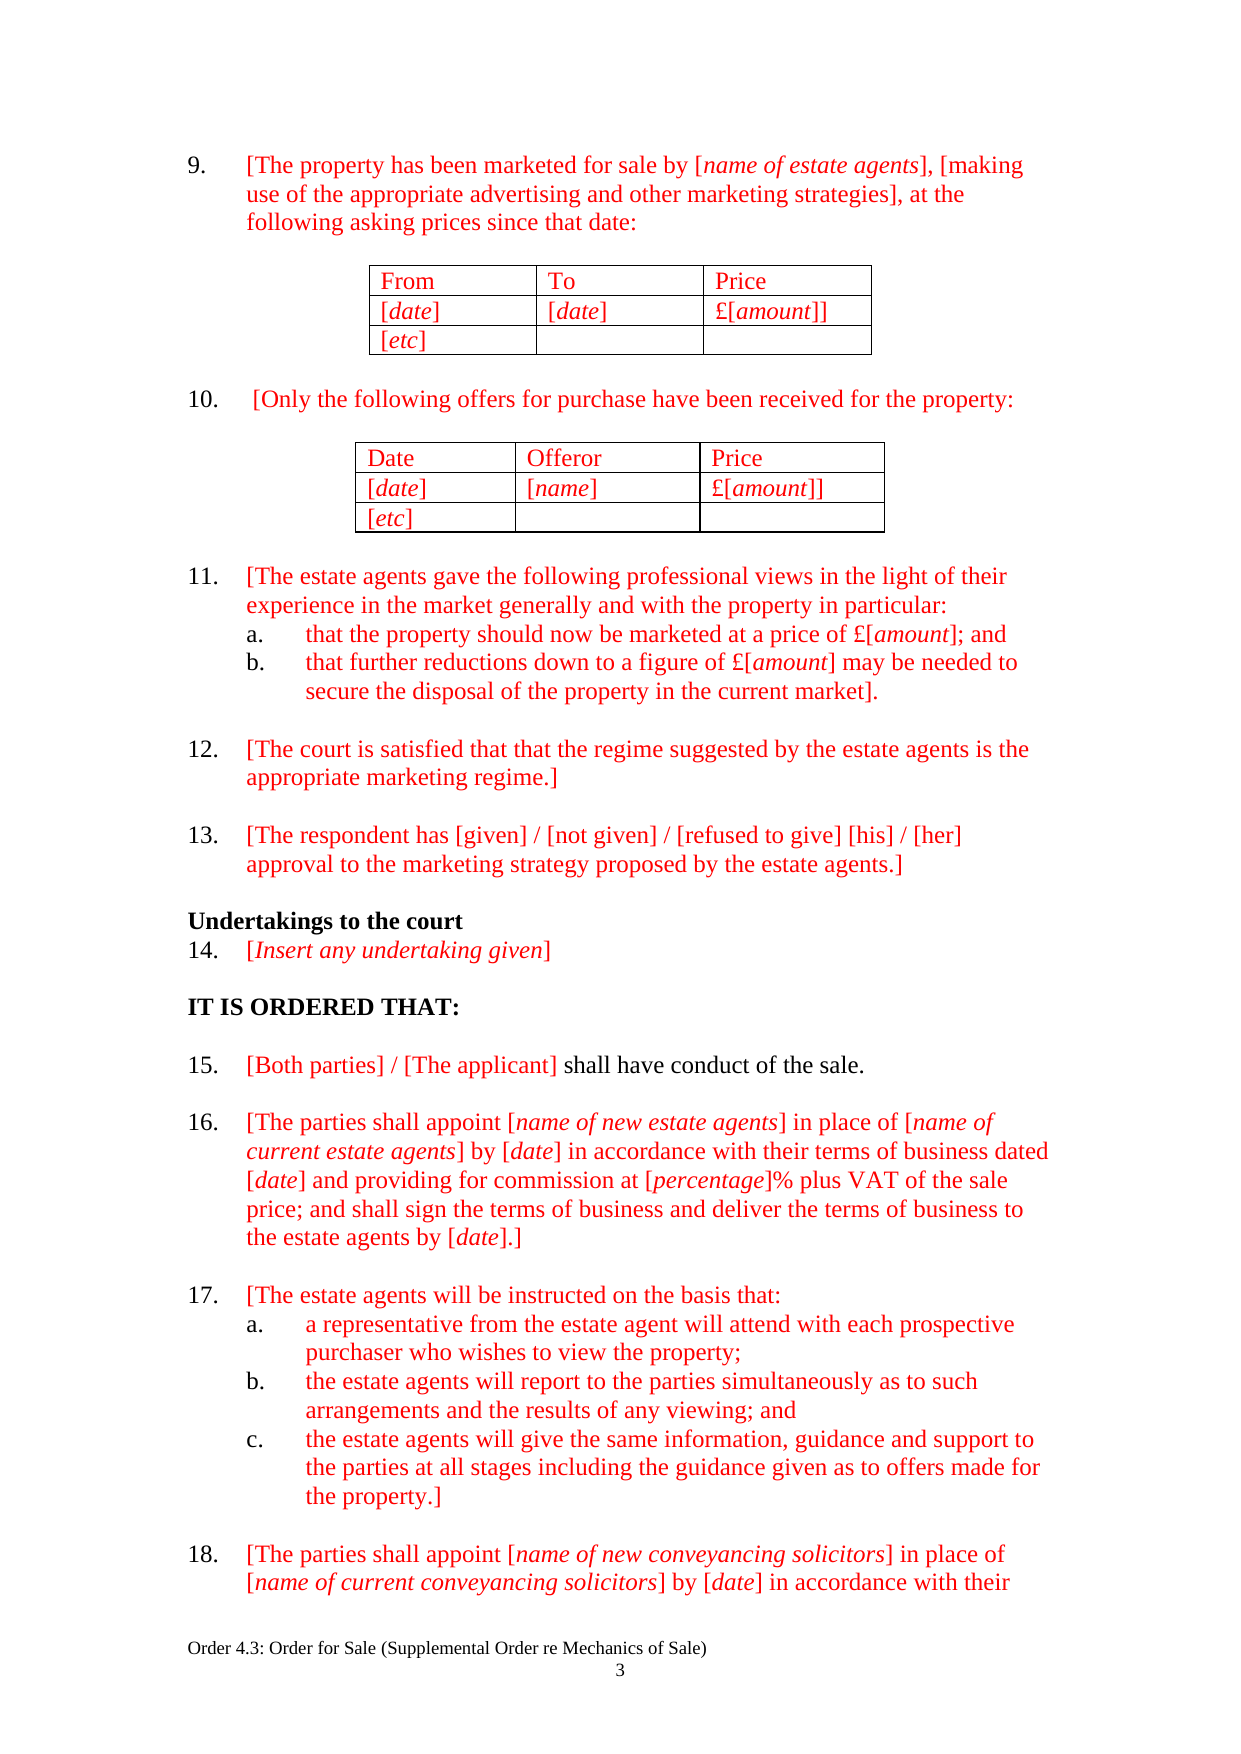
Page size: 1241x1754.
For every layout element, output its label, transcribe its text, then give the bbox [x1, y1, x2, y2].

table_header Offeror [516, 443, 699, 472]
list that further reductions down to a figure of £[amount] may be needed to secure the disposal of the property in the current market]. [246, 647, 1053, 705]
list [The estate agents will be instructed on the basis that: [187, 1280, 1053, 1309]
table_cell [704, 326, 871, 354]
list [187, 1539, 1053, 1596]
list the estate agents will report to the parties simultaneously as to such arrangements and the results of any viewing; and [246, 1366, 1053, 1424]
table_header From [370, 266, 536, 295]
table_header Date [356, 443, 515, 472]
table_cell [date] [370, 296, 536, 324]
table_header Price [704, 266, 871, 295]
list [The respondent has [given] / [not given] / [refused to give] [his] / [her] approval to the marketing strategy proposed by the estate agents.] [187, 820, 1053, 877]
table_cell [537, 326, 703, 354]
table_cell [701, 503, 884, 531]
table_cell £[amount]] [704, 296, 871, 324]
list [Both parties] / [The applicant] shall have conduct of the sale. [187, 1050, 1053, 1079]
list that the property should now be marketed at a price of £[amount]; and [246, 619, 1053, 647]
table_cell [date] [356, 473, 515, 502]
list [The court is satisfied that that the regime suggested by the estate agents is the appropriate marketing regime.] [187, 734, 1053, 791]
table_cell [516, 503, 699, 531]
list [Only the following offers for purchase have been received for the property: [187, 384, 1053, 413]
table_cell [etc] [356, 503, 515, 531]
list [The estate agents gave the following professional views in the light of their experience in the market generally and with the property in particular: [187, 561, 1053, 619]
list [The property has been marketed for sale by [name of estate agents], [making use of the appropriate advertising and other marketing strategies], at the following asking prices since that date: [187, 150, 1053, 265]
table_cell £[amount]] [701, 473, 884, 502]
list a representative from the estate agent will attend with each prospective purchaser who wishes to view the property; [246, 1309, 1053, 1366]
table_cell [date] [537, 296, 703, 324]
table_header Price [701, 443, 884, 472]
table_cell [etc] [370, 326, 536, 354]
text IT IS ORDERED THAT: [187, 992, 1053, 1021]
list [Insert any undertaking given] [187, 935, 1053, 964]
list the estate agents will give the same information, guidance and support to the parties at all stages including the guidance given as to offers made for the property.] [246, 1424, 1053, 1510]
subtitle Undertakings to the court [187, 906, 1053, 935]
table_cell [name] [516, 473, 699, 502]
table_header To [537, 266, 703, 295]
list [The parties shall appoint [name of new estate agents] in place of [name of current estate agents] by [date] in accordance with their terms of business dated [date] and providing for commission at [percentage]% plus VAT of the sale price; and shall sign the terms of business and deliver the terms of business to the estate agents by [date].] [187, 1107, 1053, 1251]
